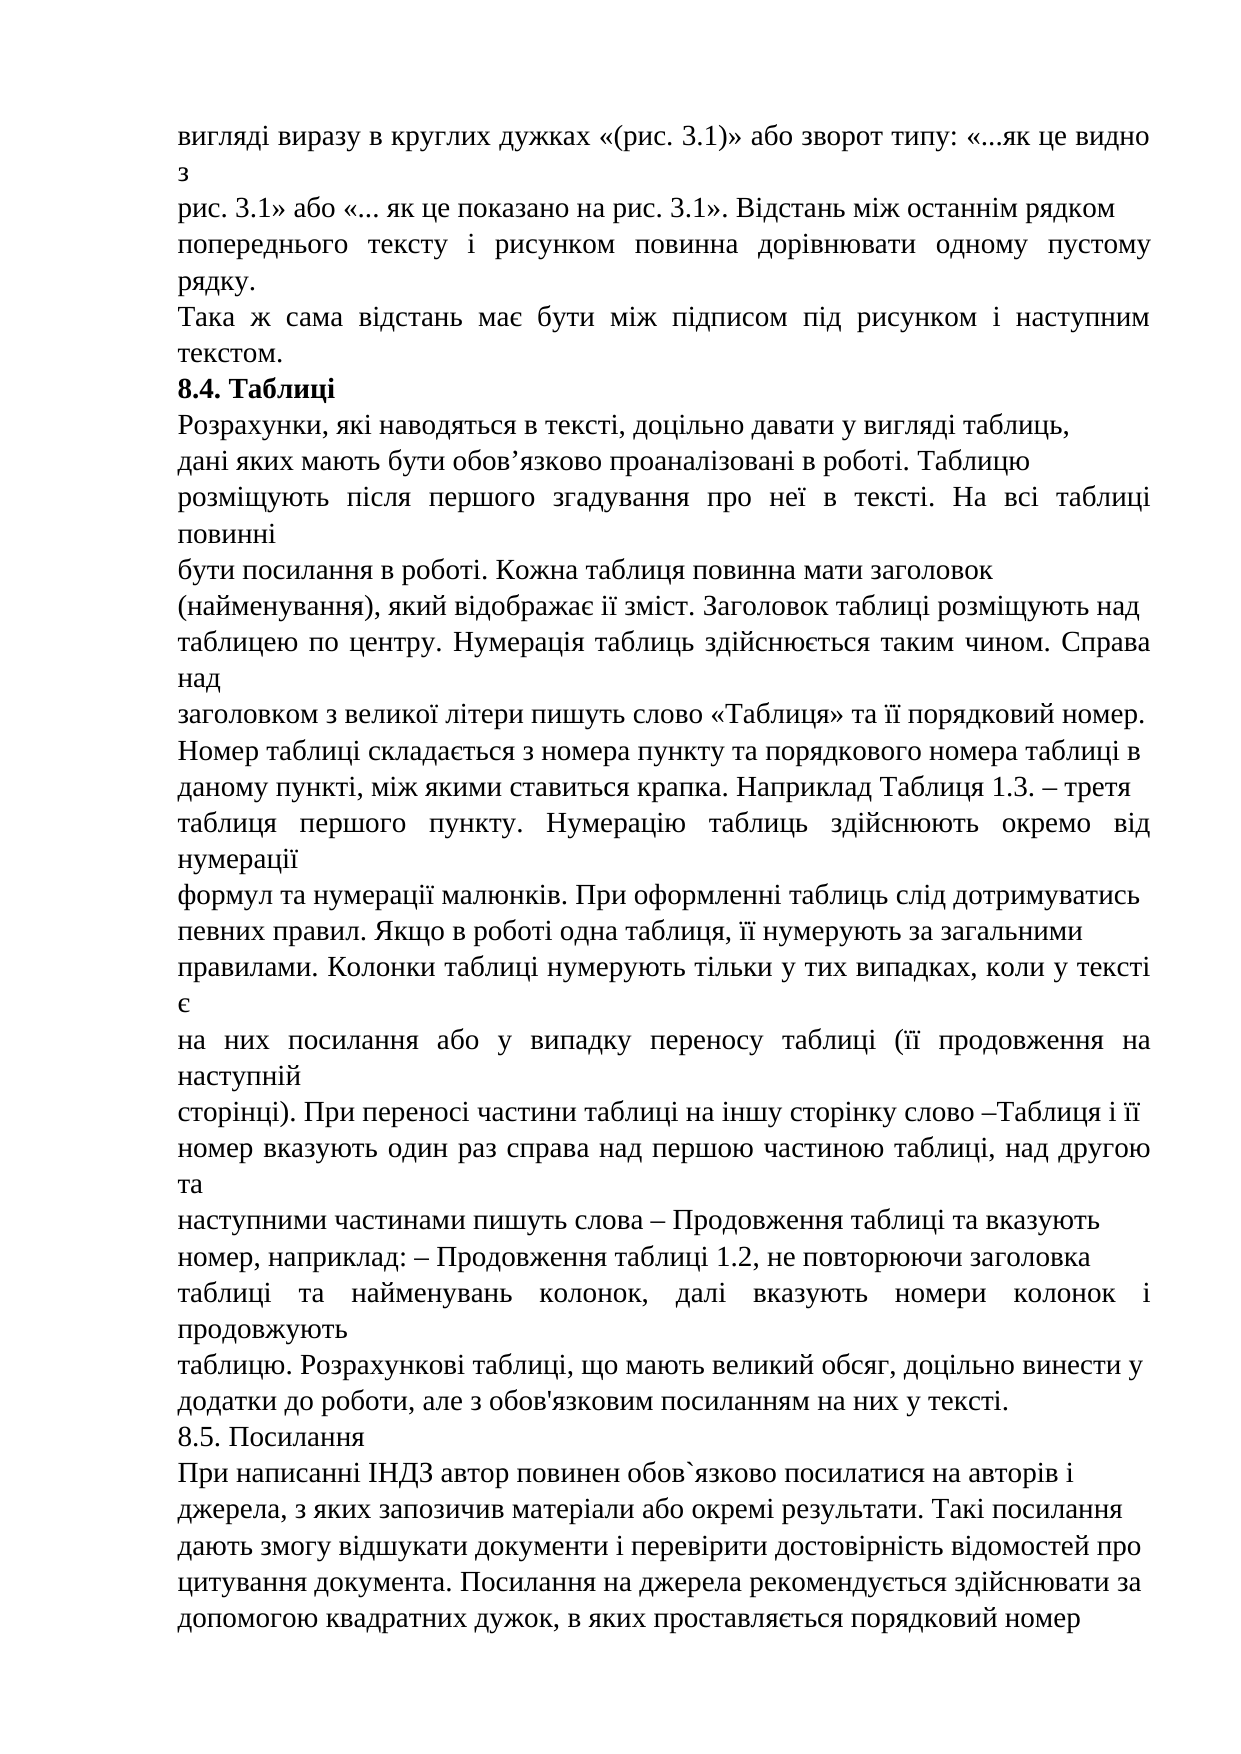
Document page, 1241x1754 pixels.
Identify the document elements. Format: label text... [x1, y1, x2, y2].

text таблицею по центру. Нумерація таблиць здійснюється таким чином. Справа над [177, 624, 1152, 694]
text Така ж сама відстань має бути між підписом під рисунком і наступним текстом. [177, 299, 1152, 368]
text номер, наприклад: – Продовження таблиці 1.2, не повторюючи заголовка [177, 1239, 1152, 1272]
text цитування документа. Посилання на джерела рекомендується здійснювати за [177, 1564, 1152, 1597]
text формул та нумерації малюнків. При оформленні таблиць слід дотримуватись [177, 877, 1152, 911]
text рис. 3.1» або «... як це показано на рис. 3.1». Відстань між останнім рядком [177, 190, 1152, 224]
text попереднього тексту і рисунком повинна дорівнювати одному пустому рядку. [177, 227, 1152, 296]
text 8.4. Таблиці [177, 371, 1152, 405]
text правилами. Колонки таблиці нумерують тільки у тих випадках, коли у тексті є [177, 949, 1152, 1019]
text 8.5. Посилання [177, 1419, 1152, 1453]
text додатки до роботи, але з обов'язковим посиланням на них у тексті. [177, 1383, 1152, 1417]
text бути посилання в роботі. Кожна таблиця повинна мати заголовок [177, 552, 1152, 585]
text на них посилання або у випадку переносу таблиці (її продовження на наступній [177, 1022, 1152, 1091]
text вигляді виразу в круглих дужках «(рис. 3.1)» або зворот типу: «...як це видно з [177, 118, 1152, 188]
text заголовком з великої літери пишуть слово «Таблиця» та її порядковий номер. [177, 696, 1152, 730]
text Розрахунки, які наводяться в тексті, доцільно давати у вигляді таблиць, [177, 407, 1152, 441]
text певних правил. Якщо в роботі одна таблиця, її нумерують за загальними [177, 913, 1152, 947]
text допомогою квадратних дужок, в яких проставляється порядковий номер [177, 1600, 1152, 1634]
text даному пункті, між якими ставиться крапка. Наприклад Таблиця 1.3. – третя [177, 769, 1152, 802]
text дані яких мають бути обов’язково проаналізовані в роботі. Таблицю [177, 443, 1152, 477]
text джерела, з яких запозичив матеріали або окремі результати. Такі посилання [177, 1492, 1152, 1525]
text сторінці). При переносі частини таблиці на іншу сторінку слово –Таблиця і її [177, 1094, 1152, 1128]
text таблицю. Розрахункові таблиці, що мають великий обсяг, доцільно винести у [177, 1347, 1152, 1381]
text таблиці та найменувань колонок, далі вказують номери колонок і продовжують [177, 1275, 1152, 1344]
text дають змогу відшукати документи і перевірити достовірність відомостей про [177, 1528, 1152, 1561]
text Номер таблиці складається з номера пункту та порядкового номера таблиці в [177, 733, 1152, 766]
text таблиця першого пункту. Нумерацію таблиць здійснюють окремо від нумерації [177, 805, 1152, 874]
text номер вказують один раз справа над першою частиною таблиці, над другою та [177, 1130, 1152, 1200]
text При написанні ІНДЗ автор повинен обов`язково посилатися на авторів і [177, 1456, 1152, 1489]
text (найменування), який відображає ії зміст. Заголовок таблиці розміщують над [177, 588, 1152, 622]
text наступними частинами пишуть слова – Продовження таблиці та вказують [177, 1202, 1152, 1236]
text розміщують після першого згадування про неї в тексті. На всі таблиці повинні [177, 479, 1152, 549]
